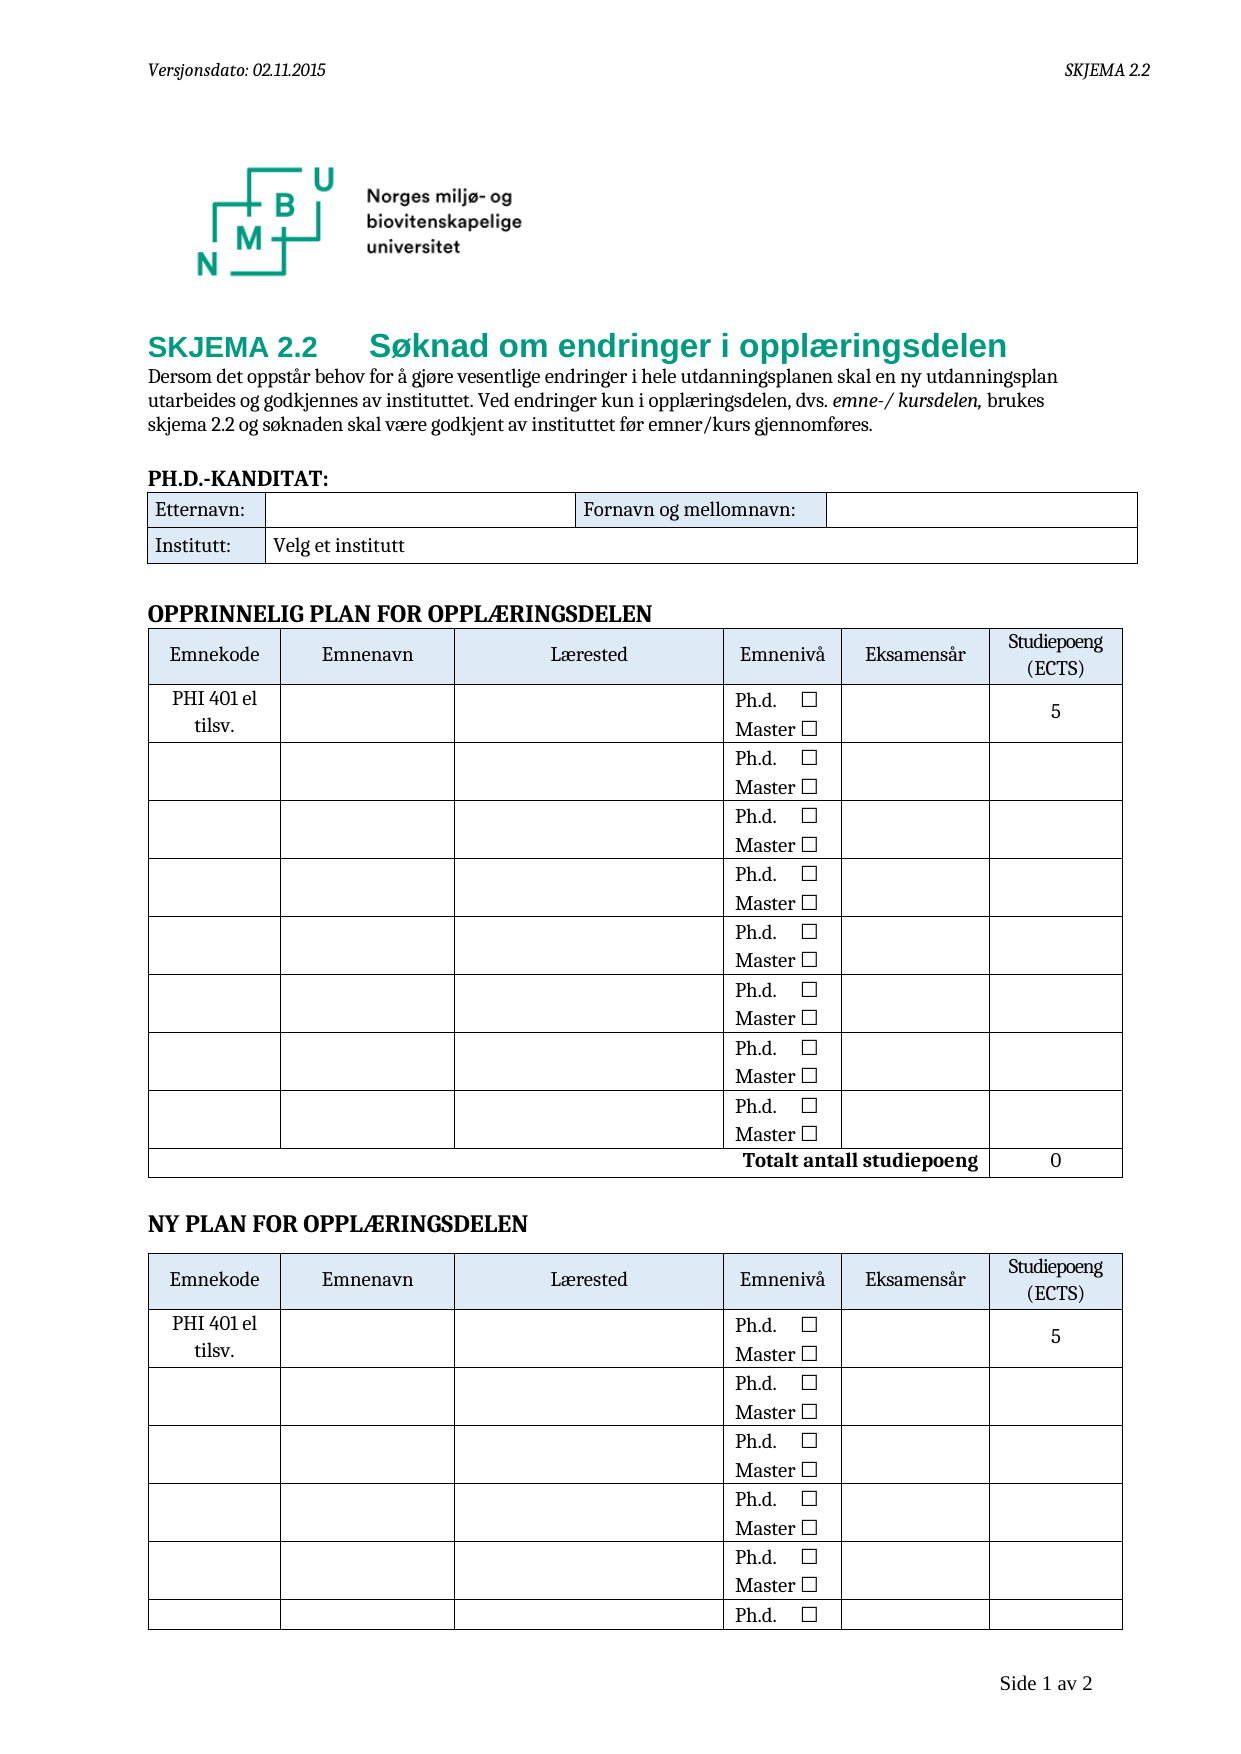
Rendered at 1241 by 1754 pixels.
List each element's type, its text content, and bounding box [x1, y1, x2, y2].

table_cell [842, 743, 989, 800]
table_cell 5 [990, 685, 1122, 742]
table_cell [149, 1484, 280, 1541]
table_cell Ph.d. Master [724, 1542, 841, 1599]
table_cell Ph.d. Master [724, 917, 841, 974]
table_cell [990, 1091, 1122, 1148]
table_cell [842, 685, 989, 742]
table_cell [281, 1091, 454, 1148]
table_header [266, 493, 575, 527]
table_cell [455, 917, 723, 974]
table_cell [149, 1426, 280, 1483]
table_header Emnenavn [281, 629, 454, 684]
table_cell [990, 801, 1122, 858]
table_cell [455, 1600, 723, 1628]
table_cell Ph.d. Master [724, 975, 841, 1032]
text NY PLAN FOR OPPLÆRINGSDELEN [148, 1210, 1092, 1239]
table_cell [842, 1368, 989, 1425]
table_cell [281, 1484, 454, 1541]
table_cell [842, 801, 989, 858]
table_cell Ph.d. Master [724, 859, 841, 916]
table_cell [990, 743, 1122, 800]
table_cell [842, 1310, 989, 1367]
picture [147, 118, 944, 327]
table_cell [455, 1368, 723, 1425]
table_header Eksamensår [842, 1254, 989, 1309]
table_cell [149, 1600, 280, 1628]
table_cell [842, 917, 989, 974]
table_header Fornavn og mellomnavn: [576, 493, 826, 527]
table_cell Ph.d. Master [724, 1091, 841, 1148]
table_cell Ph.d. Master [724, 1310, 841, 1367]
table_cell [149, 801, 280, 858]
table_cell Ph.d. Master [724, 1484, 841, 1541]
table_cell [281, 917, 454, 974]
table_cell [281, 1033, 454, 1090]
table_header Emnenavn [281, 1254, 454, 1309]
table_cell [281, 1542, 454, 1599]
table_cell [990, 1484, 1122, 1541]
table_cell [455, 859, 723, 916]
table_cell [149, 975, 280, 1032]
table_cell PHI 401 el tilsv. [149, 1310, 280, 1367]
table_cell [842, 1426, 989, 1483]
table_header Eksamensår [842, 629, 989, 684]
table_cell [455, 975, 723, 1032]
table_cell [281, 743, 454, 800]
table_header Etternavn: [148, 493, 265, 527]
table_cell [149, 1542, 280, 1599]
table_cell [455, 743, 723, 800]
table_cell Institutt: [148, 528, 265, 563]
table_cell [455, 1484, 723, 1541]
table_cell [842, 1484, 989, 1541]
table_cell [455, 1426, 723, 1483]
table_cell [281, 1310, 454, 1367]
table_cell [455, 801, 723, 858]
table_cell Ph.d. Master [724, 1368, 841, 1425]
table_cell [990, 1426, 1122, 1483]
table_cell 5 [990, 1310, 1122, 1367]
table_cell [455, 1033, 723, 1090]
table_header Lærested [455, 1254, 723, 1309]
table_header [827, 493, 1137, 527]
table_header Emnekode [149, 629, 280, 684]
table_cell [990, 975, 1122, 1032]
table_cell [149, 743, 280, 800]
table_cell [842, 975, 989, 1032]
table_cell [990, 1033, 1122, 1090]
table_header Studiepoeng (ECTS) [990, 629, 1122, 684]
table_cell [281, 859, 454, 916]
table_cell Ph.d. Master [724, 1600, 841, 1628]
subtitle SKJEMA 2.2 Søknad om endringer i opplæringsdelen Dersom det oppstår behov for å gjøre vesentlige endringer i hele utdanningsplanen skal en ny utdanningsplan utarbeides og godkjennes av instituttet. Ved endringer kun i opplæringsdelen, dvs. emne-/ kursdelen, brukes skjema 2.2 og søknaden skal være godkjent av instituttet før emner/kurs gjennomføres. [148, 326, 1092, 437]
table_cell Ph.d. Master [724, 801, 841, 858]
table_header Emnenivå [724, 629, 841, 684]
table_cell [149, 1091, 280, 1148]
table_cell [281, 1600, 454, 1628]
table_cell [149, 1368, 280, 1425]
table_cell [281, 1368, 454, 1425]
text PH.D.-KANDITAT: [148, 465, 1092, 492]
table_header Studiepoeng (ECTS) [990, 1254, 1122, 1309]
table_cell [842, 1542, 989, 1599]
table_cell [149, 1033, 280, 1090]
table_cell [842, 859, 989, 916]
table_cell [281, 801, 454, 858]
table_cell [990, 1368, 1122, 1425]
table_cell Ph.d. Master [724, 743, 841, 800]
table_cell [990, 1542, 1122, 1599]
table_cell [455, 1091, 723, 1148]
table_cell [455, 1542, 723, 1599]
table_cell [455, 1310, 723, 1367]
table_header Lærested [455, 629, 723, 684]
table_header Emnekode [149, 1254, 280, 1309]
table_cell Totalt antall studiepoeng [149, 1149, 989, 1177]
table_cell [149, 859, 280, 916]
table_cell Ph.d. Master [724, 1033, 841, 1090]
table_cell [266, 528, 1137, 563]
table_cell [455, 685, 723, 742]
table_cell 5,00 [990, 1149, 1122, 1177]
table_cell PHI 401 el tilsv. [149, 685, 280, 742]
table_cell [281, 975, 454, 1032]
table_cell [842, 1091, 989, 1148]
table_cell Ph.d. Master [724, 685, 841, 742]
table_cell [990, 1600, 1122, 1628]
table_header Emnenivå [724, 1254, 841, 1309]
table_cell Ph.d. Master [724, 1426, 841, 1483]
text oPPRINNELIG PLAN FOR Opplæringsdelen [148, 599, 1092, 628]
table_cell [842, 1600, 989, 1628]
table_cell [281, 1426, 454, 1483]
table_cell [990, 917, 1122, 974]
table_cell [842, 1033, 989, 1090]
table_cell [281, 685, 454, 742]
table_cell [149, 917, 280, 974]
table_cell [990, 859, 1122, 916]
